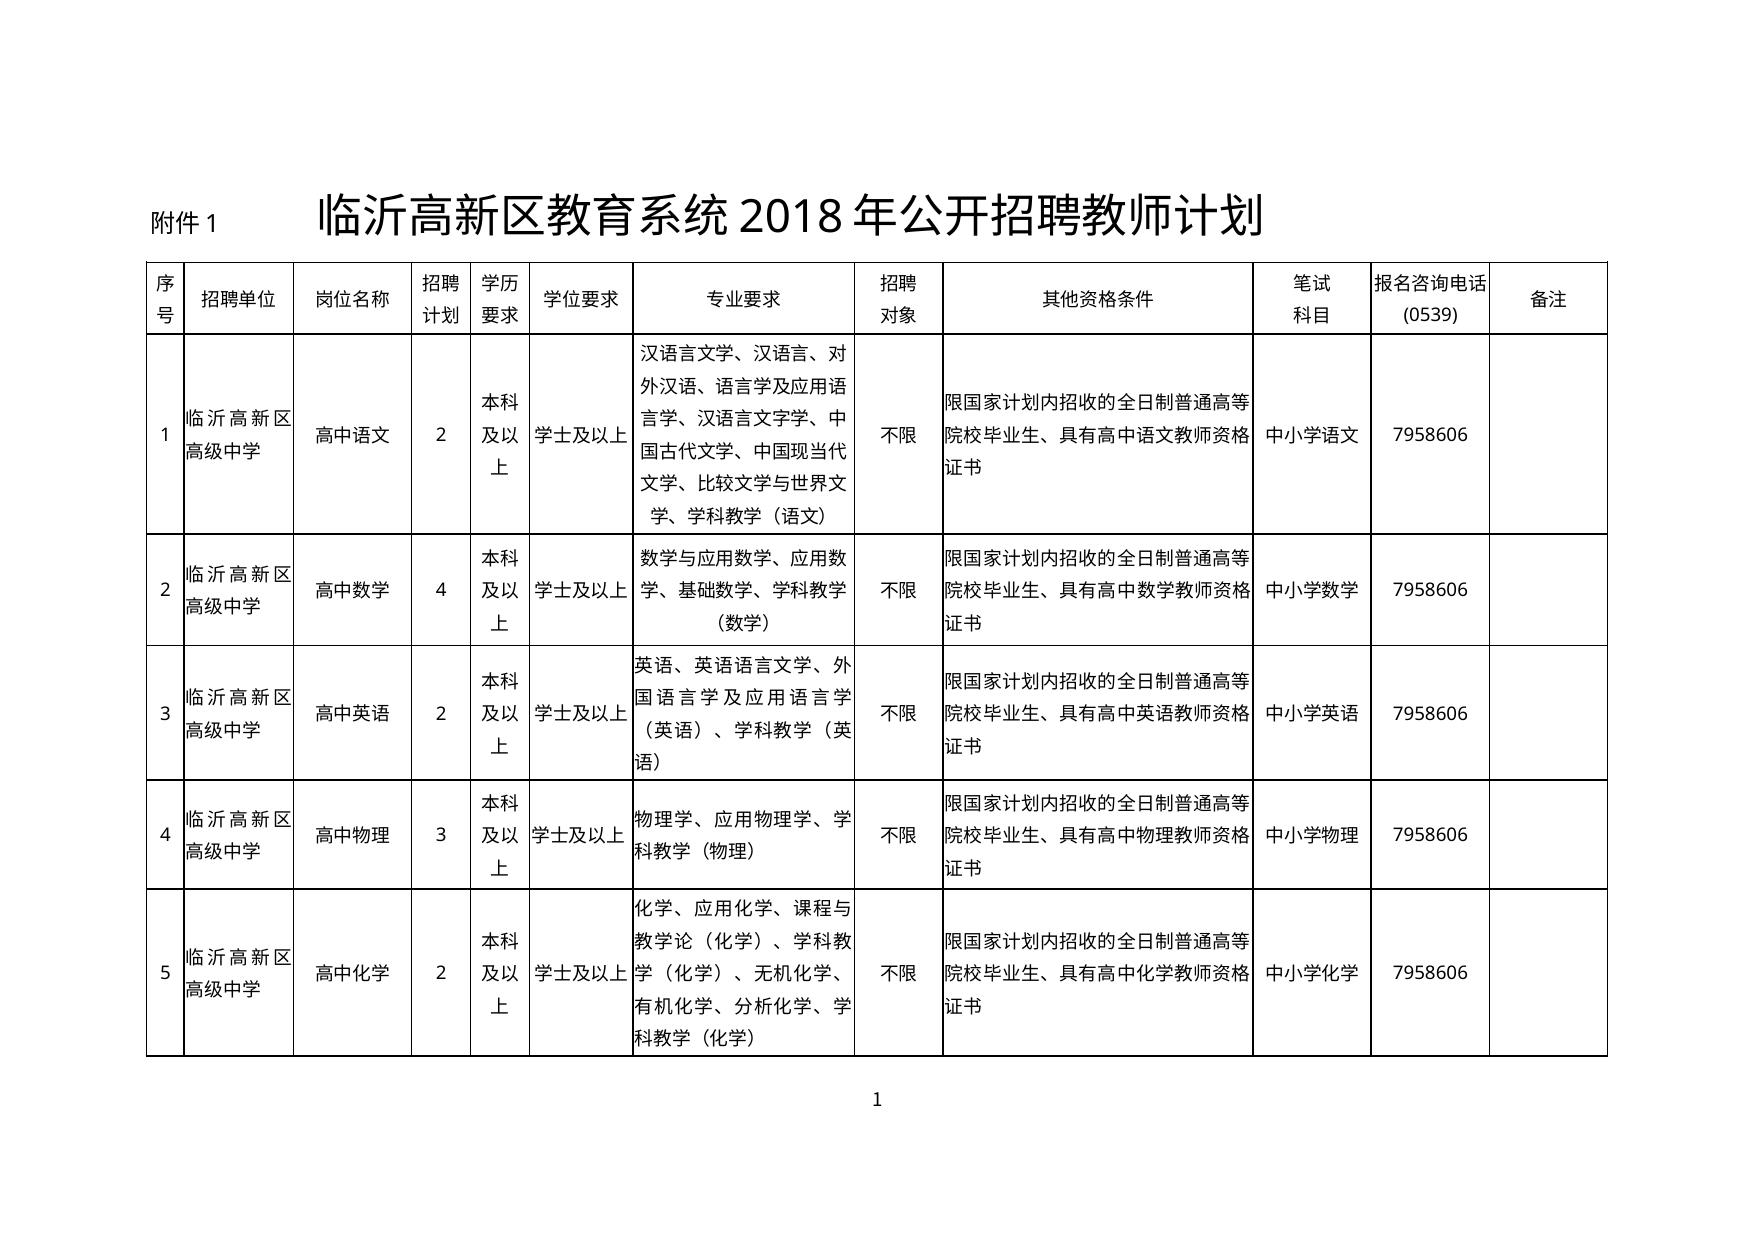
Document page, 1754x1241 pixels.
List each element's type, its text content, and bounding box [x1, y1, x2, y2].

table_cell 2 [412, 646, 470, 779]
table_cell 学士及以上 [530, 335, 632, 533]
table_cell 7958606 [1372, 335, 1489, 533]
table_cell 2 [147, 535, 183, 644]
table_cell [1490, 646, 1607, 779]
table_cell 高中物理 [294, 781, 411, 888]
table_cell 7958606 [1372, 646, 1489, 779]
table_cell 高中数学 [294, 535, 411, 644]
table_header 其他资格条件 [944, 263, 1252, 333]
table_header 招聘 对象 [855, 263, 942, 333]
table_cell 7958606 [1372, 890, 1489, 1055]
table_cell 7958606 [1372, 535, 1489, 644]
table_cell 本科 及以 上 [471, 781, 529, 888]
table_cell 英语、英语语言文学、外国语言学及应用语言学（英语）、学科教学（英语） [634, 646, 854, 779]
table_cell [1490, 781, 1607, 888]
table_cell 限国家计划内招收的全日制普通高等院校毕业生、具有高中数学教师资格证书 [944, 535, 1252, 644]
table_header 学位要求 [530, 263, 632, 333]
table_header 报名咨询电话(0539) [1372, 263, 1489, 333]
table_cell 汉语言文学、汉语言、对外汉语、语言学及应用语言学、汉语言文字学、中国古代文学、中国现当代文学、比较文学与世界文学、学科教学（语文） [634, 335, 854, 533]
table_cell 限国家计划内招收的全日制普通高等院校毕业生、具有高中英语教师资格证书 [944, 646, 1252, 779]
table_header 学历要求 [471, 263, 529, 333]
table_cell 学士及以上 [530, 646, 632, 779]
table_cell 5 [147, 890, 183, 1055]
table_header 招聘计划 [412, 263, 470, 333]
table_cell 限国家计划内招收的全日制普通高等院校毕业生、具有高中化学教师资格证书 [944, 890, 1252, 1055]
table_cell 3 [412, 781, 470, 888]
table_cell 临沂高新区高级中学 [185, 535, 293, 644]
table_cell 3 [147, 646, 183, 779]
table_cell 临沂高新区高级中学 [185, 646, 293, 779]
table_header 序号 [147, 263, 183, 333]
table_cell 中小学化学 [1254, 890, 1370, 1055]
table_cell 临沂高新区高级中学 [185, 890, 293, 1055]
table_cell 本科 及以 上 [471, 646, 529, 779]
table_cell 限国家计划内招收的全日制普通高等院校毕业生、具有高中物理教师资格证书 [944, 781, 1252, 888]
table_cell 中小学物理 [1254, 781, 1370, 888]
table_cell 本科 及以 上 [471, 335, 529, 533]
table_cell 限国家计划内招收的全日制普通高等院校毕业生、具有高中语文教师资格证书 [944, 335, 1252, 533]
table_cell 中小学数学 [1254, 535, 1370, 644]
table_cell 7958606 [1372, 781, 1489, 888]
table_cell 高中英语 [294, 646, 411, 779]
table_cell 物理学、应用物理学、学科教学（物理） [634, 781, 854, 888]
table_cell 中小学英语 [1254, 646, 1370, 779]
table_cell [1490, 535, 1607, 644]
table_cell 不限 [855, 781, 942, 888]
table_cell 不限 [855, 335, 942, 533]
table_cell 2 [412, 335, 470, 533]
table_cell 学士及以上 [530, 890, 632, 1055]
table_cell 高中语文 [294, 335, 411, 533]
table_cell 不限 [855, 646, 942, 779]
text 附件1 临沂高新区教育系统2018年公开招聘教师计划 [150, 164, 1604, 261]
table_cell 学士及以上 [530, 781, 632, 888]
table_cell 本科 及以 上 [471, 890, 529, 1055]
table_cell [1490, 335, 1607, 533]
table_cell 2 [412, 890, 470, 1055]
table_cell 本科 及以 上 [471, 535, 529, 644]
table_cell 数学与应用数学、应用数学、基础数学、学科教学（数学） [634, 535, 854, 644]
table_cell 化学、应用化学、课程与教学论（化学）、学科教学（化学）、无机化学、有机化学、分析化学、学科教学（化学） [634, 890, 854, 1055]
table_cell 不限 [855, 890, 942, 1055]
table_cell 临沂高新区高级中学 [185, 335, 293, 533]
table_header 专业要求 [634, 263, 854, 333]
table_header 招聘单位 [185, 263, 293, 333]
table_cell 1 [147, 335, 183, 533]
table_cell 不限 [855, 535, 942, 644]
table_cell 高中化学 [294, 890, 411, 1055]
table_cell 4 [412, 535, 470, 644]
table_header 岗位名称 [294, 263, 411, 333]
table_cell [1490, 890, 1607, 1055]
table_cell 中小学语文 [1254, 335, 1370, 533]
table_cell 临沂高新区高级中学 [185, 781, 293, 888]
table_header 笔试 科目 [1254, 263, 1370, 333]
table_header 备注 [1490, 263, 1607, 333]
table_cell 4 [147, 781, 183, 888]
table_cell 学士及以上 [530, 535, 632, 644]
